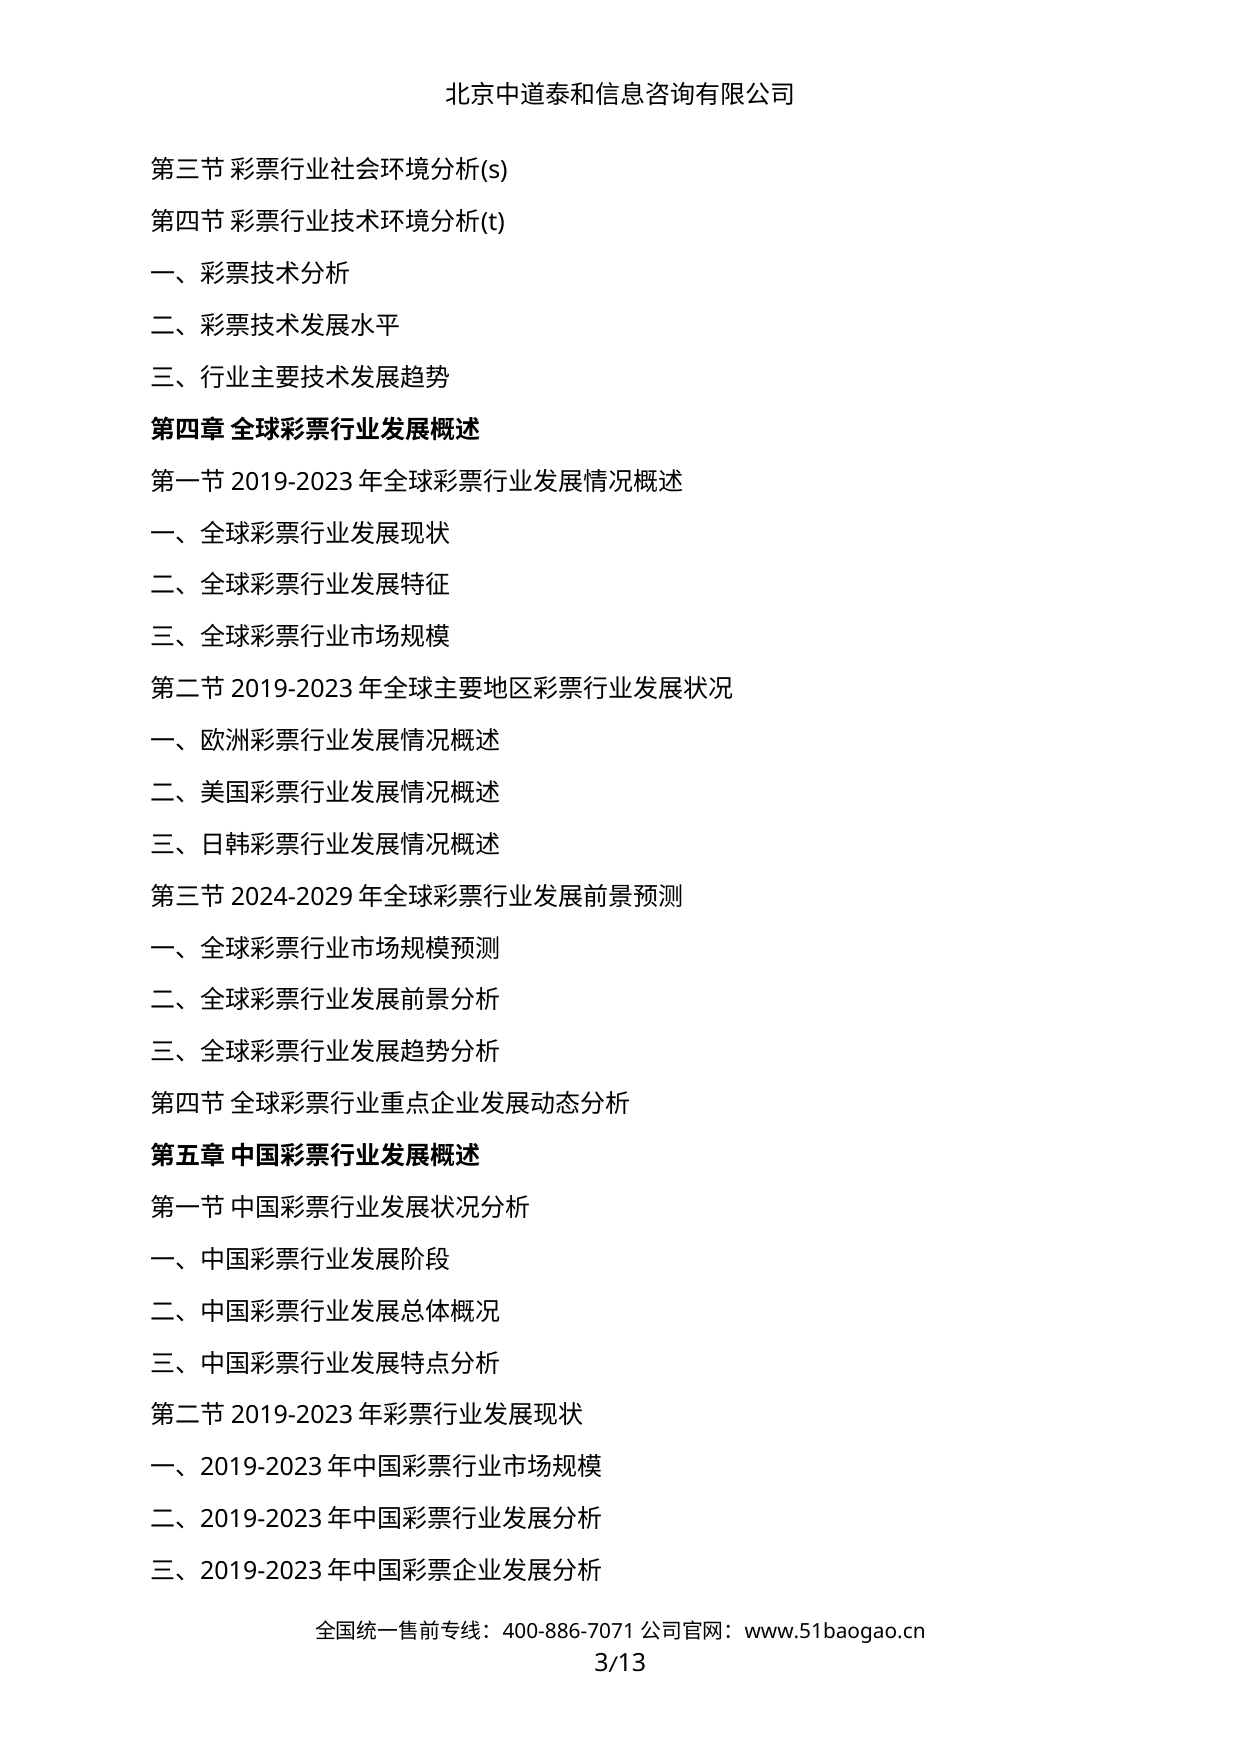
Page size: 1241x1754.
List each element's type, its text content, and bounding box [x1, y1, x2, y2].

text 二、美国彩票行业发展情况概述 [150, 772, 1090, 809]
text 三、全球彩票行业市场规模 [150, 617, 1090, 653]
text 第三节 彩票行业社会环境分析(s) [150, 150, 1090, 186]
text 一、全球彩票行业发展现状 [150, 513, 1090, 549]
text 三、日韩彩票行业发展情况概述 [150, 824, 1090, 861]
text 三、2019-2023年中国彩票企业发展分析 [150, 1551, 1090, 1587]
text 第四节 全球彩票行业重点企业发展动态分析 [150, 1084, 1090, 1120]
text 第五章 中国彩票行业发展概述 [150, 1136, 1090, 1172]
text 二、2019-2023年中国彩票行业发展分析 [150, 1499, 1090, 1535]
text 第二节 2019-2023年全球主要地区彩票行业发展状况 [150, 669, 1090, 705]
text 一、2019-2023年中国彩票行业市场规模 [150, 1447, 1090, 1483]
text 一、彩票技术分析 [150, 254, 1090, 290]
text 二、彩票技术发展水平 [150, 306, 1090, 342]
text 第一节 2019-2023年全球彩票行业发展情况概述 [150, 461, 1090, 497]
text 第四章 全球彩票行业发展概述 [150, 409, 1090, 446]
text 第一节 中国彩票行业发展状况分析 [150, 1187, 1090, 1224]
text 二、中国彩票行业发展总体概况 [150, 1291, 1090, 1327]
text 第三节 2024-2029年全球彩票行业发展前景预测 [150, 876, 1090, 912]
text 一、全球彩票行业市场规模预测 [150, 928, 1090, 964]
text 一、中国彩票行业发展阶段 [150, 1239, 1090, 1276]
text 第四节 彩票行业技术环境分析(t) [150, 202, 1090, 238]
text 三、行业主要技术发展趋势 [150, 357, 1090, 394]
text 二、全球彩票行业发展特征 [150, 565, 1090, 601]
text 三、全球彩票行业发展趋势分析 [150, 1032, 1090, 1068]
text 二、全球彩票行业发展前景分析 [150, 980, 1090, 1016]
text 一、欧洲彩票行业发展情况概述 [150, 721, 1090, 757]
text 三、中国彩票行业发展特点分析 [150, 1343, 1090, 1379]
text 第二节 2019-2023年彩票行业发展现状 [150, 1395, 1090, 1431]
